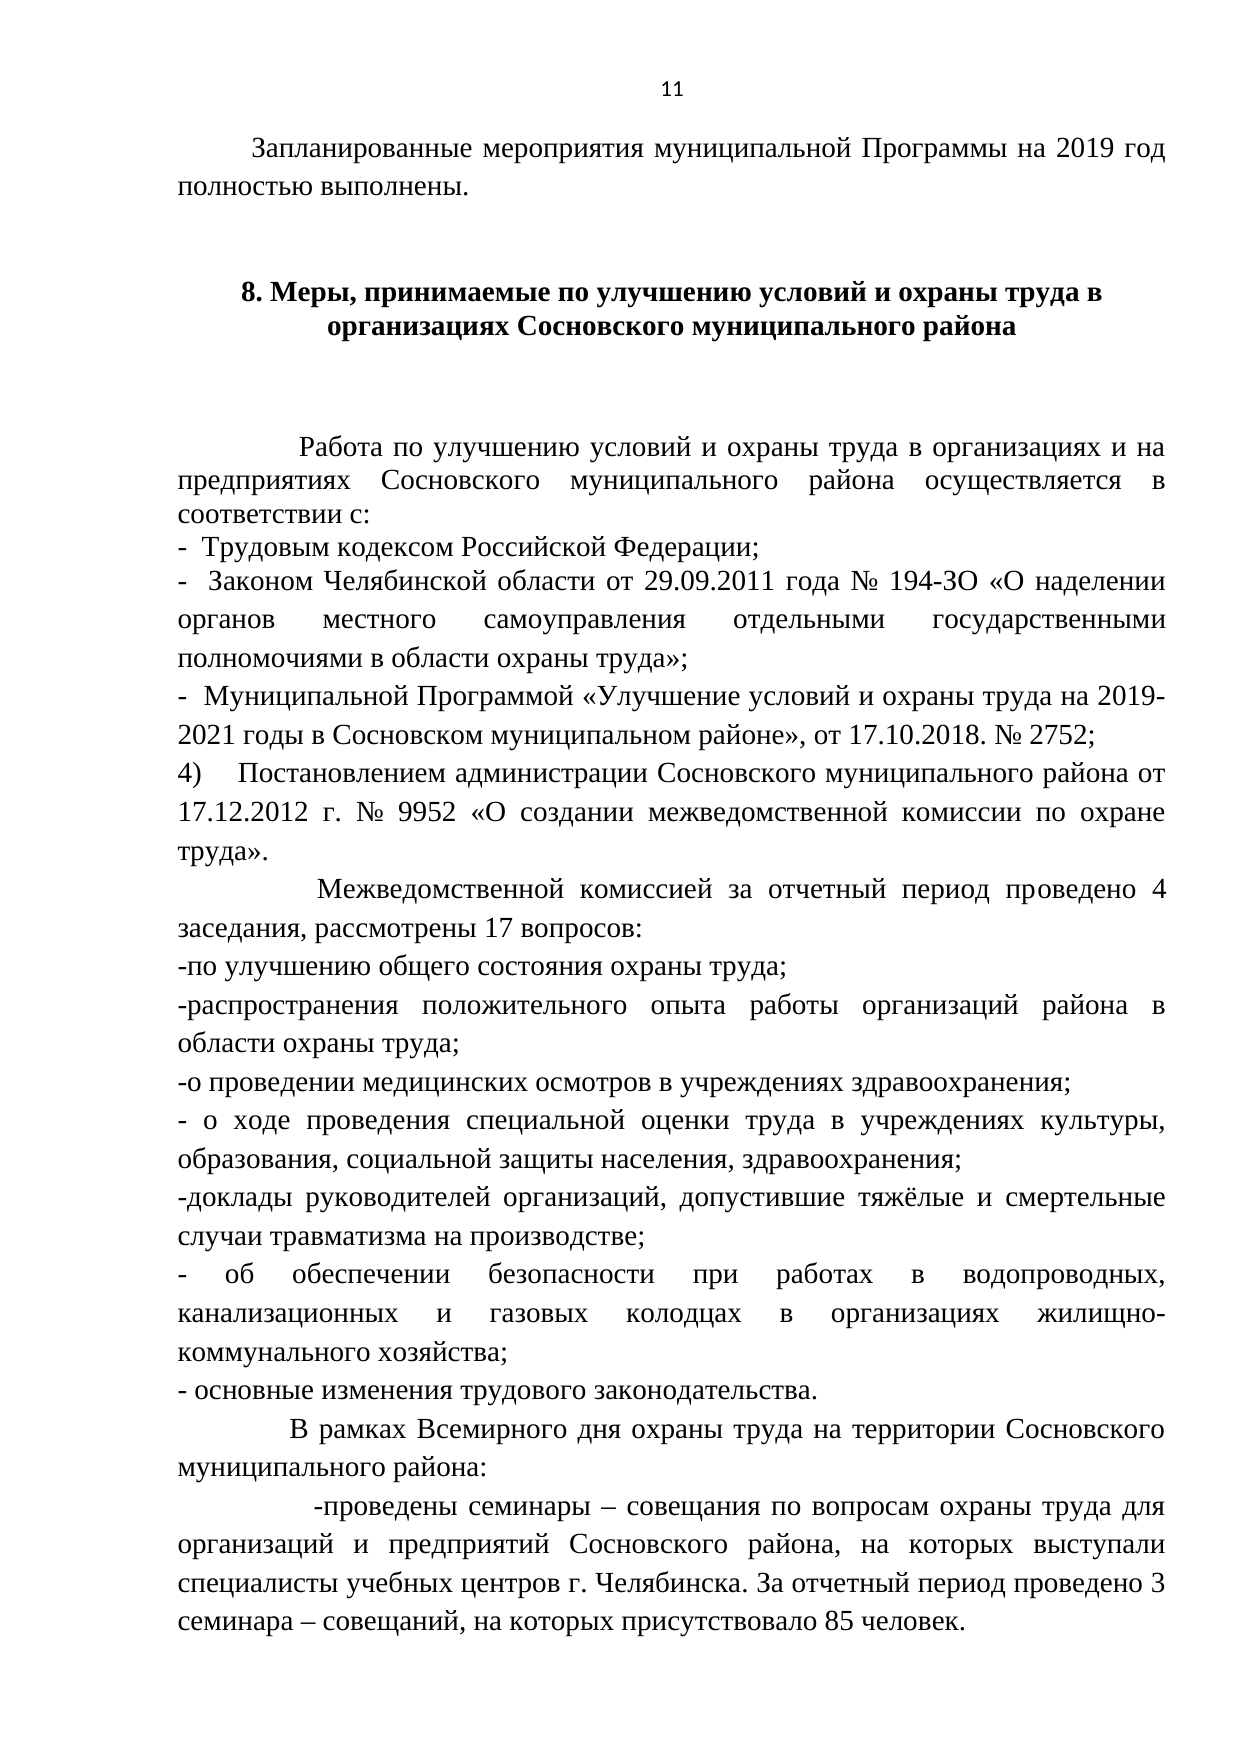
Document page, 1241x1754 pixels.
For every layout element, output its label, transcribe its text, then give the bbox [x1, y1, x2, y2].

text 4) Постановлением администрации Сосновского муниципального района от 17.12.2012 г. № 9952 «О создании межведомственной комиссии по охране труда». [177, 756, 1166, 866]
text Работа по улучшению условий и охраны труда в организациях и на предприятиях Сосновского муниципального района осуществляется в соответствии с: [177, 429, 1166, 529]
text Запланированные мероприятия муниципальной Программы на 2019 год полностью выполнены. [177, 130, 1166, 202]
text - Муниципальной Программой «Улучшение условий и охраны труда на 2019-2021 годы в Сосновском муниципальном районе», от 17.10.2018. № 2752; [177, 678, 1166, 751]
text -о проведении медицинских осмотров в учреждениях здравоохранения; [177, 1064, 1166, 1097]
text -доклады руководителей организаций, допустившие тяжёлые и смертельные случаи травматизма на производстве; [177, 1179, 1166, 1252]
text Межведомственной комиссией за отчетный период прoведено 4 заседания, рассмотрены 17 вопросов: [177, 871, 1166, 943]
text 8. Меры, принимаемые по улучшению условий и охраны труда в организациях Сосновского муниципального района [177, 274, 1166, 342]
text -проведены семинары – совещания по вопросам охраны труда для организаций и предприятий Сосновского района, на которых выступали специалисты учебных центров г. Челябинска. За отчетный период проведено 3 семинара – совещаний, на которых присутствовало 85 человек. [177, 1488, 1166, 1637]
text - Законом Челябинской области от 29.09.2011 года № 194-ЗО «О наделении органов местного самоуправления отдельными государственными полномочиями в области охраны труда»; [177, 563, 1166, 673]
text - основные изменения трудового законодательства. [177, 1372, 1166, 1406]
text В рамках Всемирного дня охраны труда на территории Сосновского муниципального района: [177, 1411, 1166, 1483]
text -по улучшению общего состояния охраны труда; [177, 948, 1166, 982]
text -распространения положительного опыта работы организаций района в области охраны труда; [177, 987, 1166, 1059]
text - о ходе проведения специальной оценки труда в учреждениях культуры, образования, социальной защиты населения, здравоохранения; [177, 1102, 1166, 1174]
text - об обеспечении безопасности при работах в водопроводных, канализационных и газовых колодцах в организациях жилищно-коммунального хозяйства; [177, 1257, 1166, 1367]
text - Трудовым кодексом Российской Федерации; [177, 529, 1166, 563]
